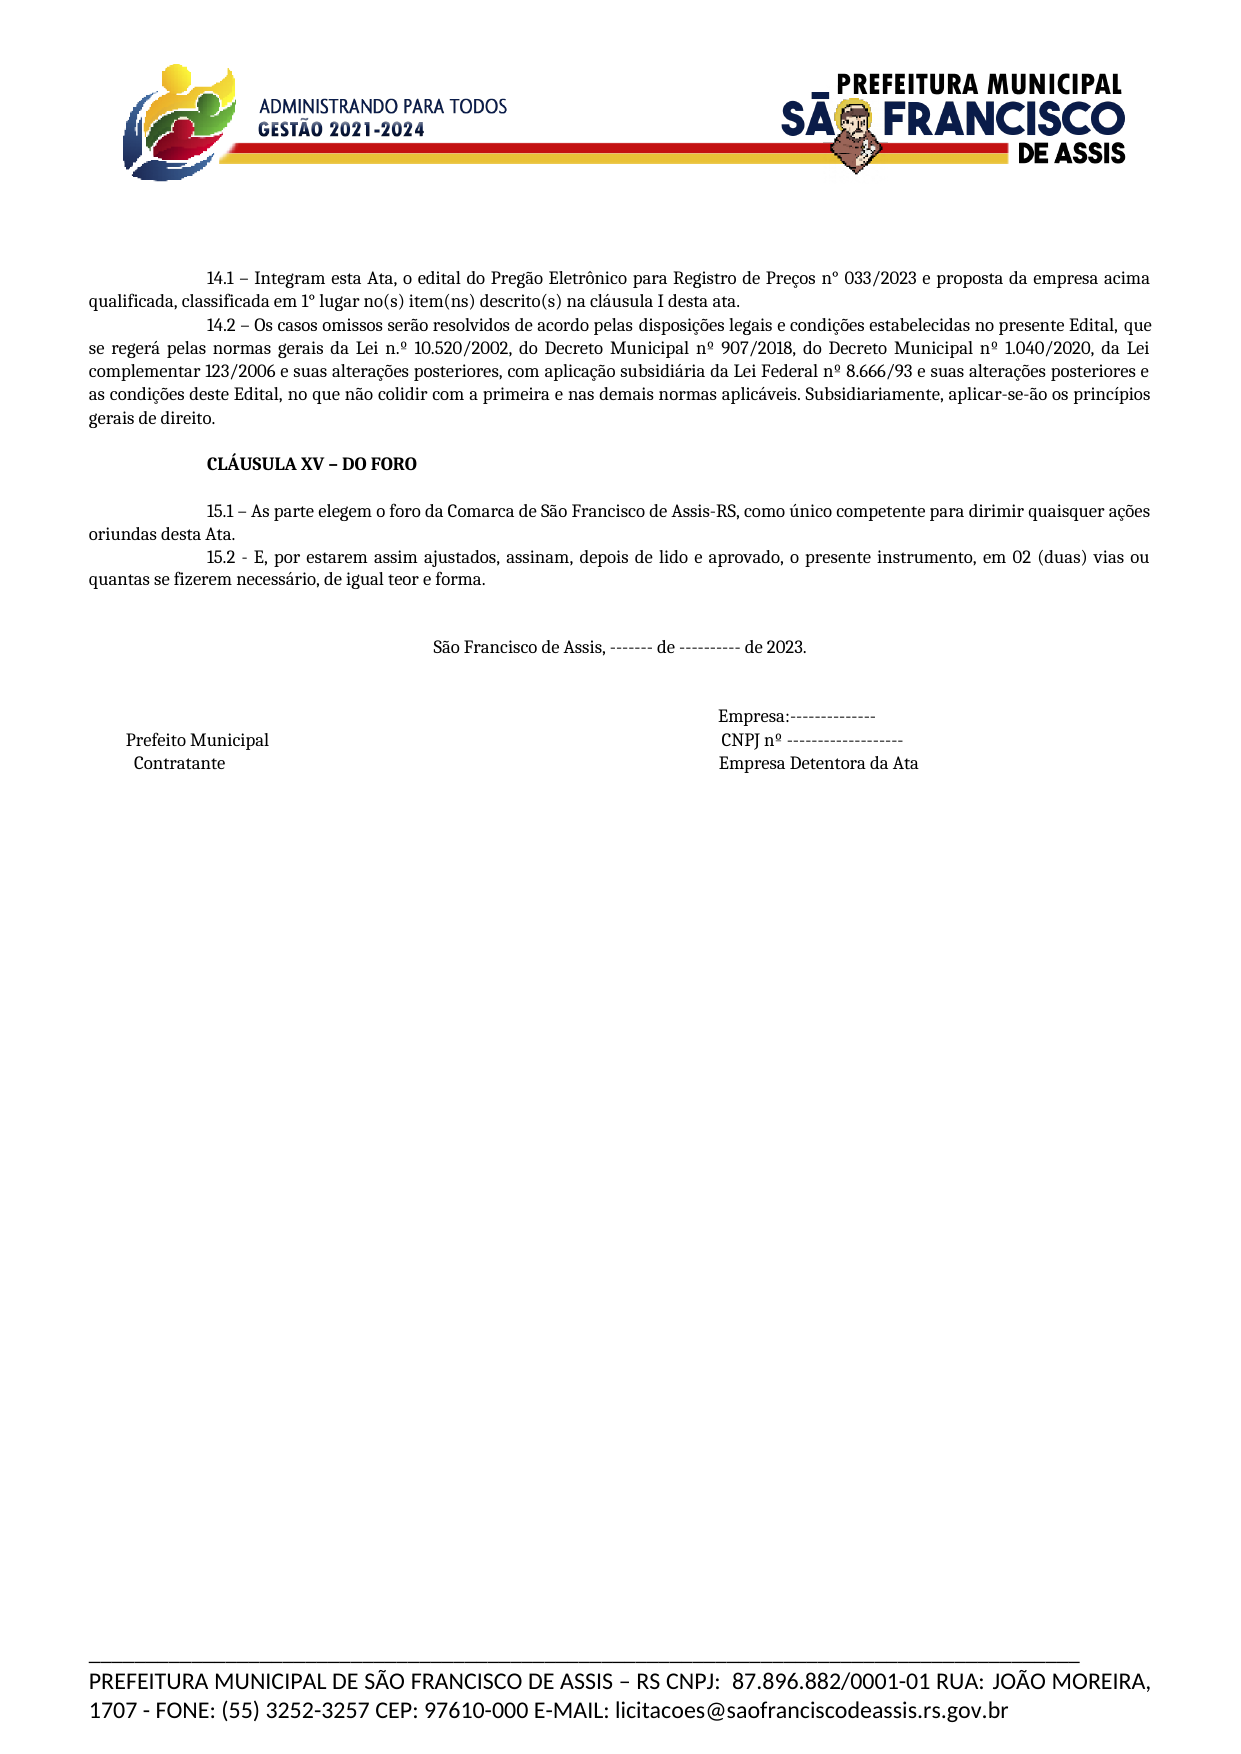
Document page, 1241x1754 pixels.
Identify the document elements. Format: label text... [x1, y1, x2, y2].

picture [88, 29, 1169, 222]
text 14.2 – Os casos omissos serão resolvidos de acordo pelas disposições legais e condições estabelecidas no presente Edital, que se regerá pelas normas gerais da Lei n.º 10.520/2002, do Decreto Municipal nº 907/2018, do Decreto Municipal nº 1.040/2020, da Lei complementar 123/2006 e suas alterações posteriores, com aplicação subsidiária da Lei Federal nº 8.666/93 e suas alterações posteriores e as condições deste Edital, no que não colidir com a primeira e nas demais normas aplicáveis. Subsidiariamente, aplicar-se-ão os princípios gerais de direito. [89, 314, 1152, 429]
text 15.1 – As parte elegem o foro da Comarca de São Francisco de Assis-RS, como único competente para dirimir quaisquer ações oriundas desta Ata. [89, 500, 1152, 545]
text Contratante Empresa Detentora da Ata [89, 752, 1152, 774]
text CLÁUSULA XV – DO FORO [89, 454, 1152, 475]
text 14.1 – Integram esta Ata, o edital do Pregão Eletrônico para Registro de Preços n° 033/2023 e proposta da empresa acima qualificada, classificada em 1° lugar no(s) item(ns) descrito(s) na cláusula I desta ata. [89, 268, 1152, 313]
text Empresa:-------------- [89, 706, 1152, 727]
text 15.2 - E, por estarem assim ajustados, assinam, depois de lido e aprovado, o presente instrumento, em 02 (duas) vias ou quantas se fizerem necessário, de igual teor e forma. [89, 547, 1152, 590]
text Prefeito Municipal CNPJ nº ------------------- [89, 729, 1152, 751]
text São Francisco de Assis, ------- de ---------- de 2023. [89, 636, 1152, 658]
